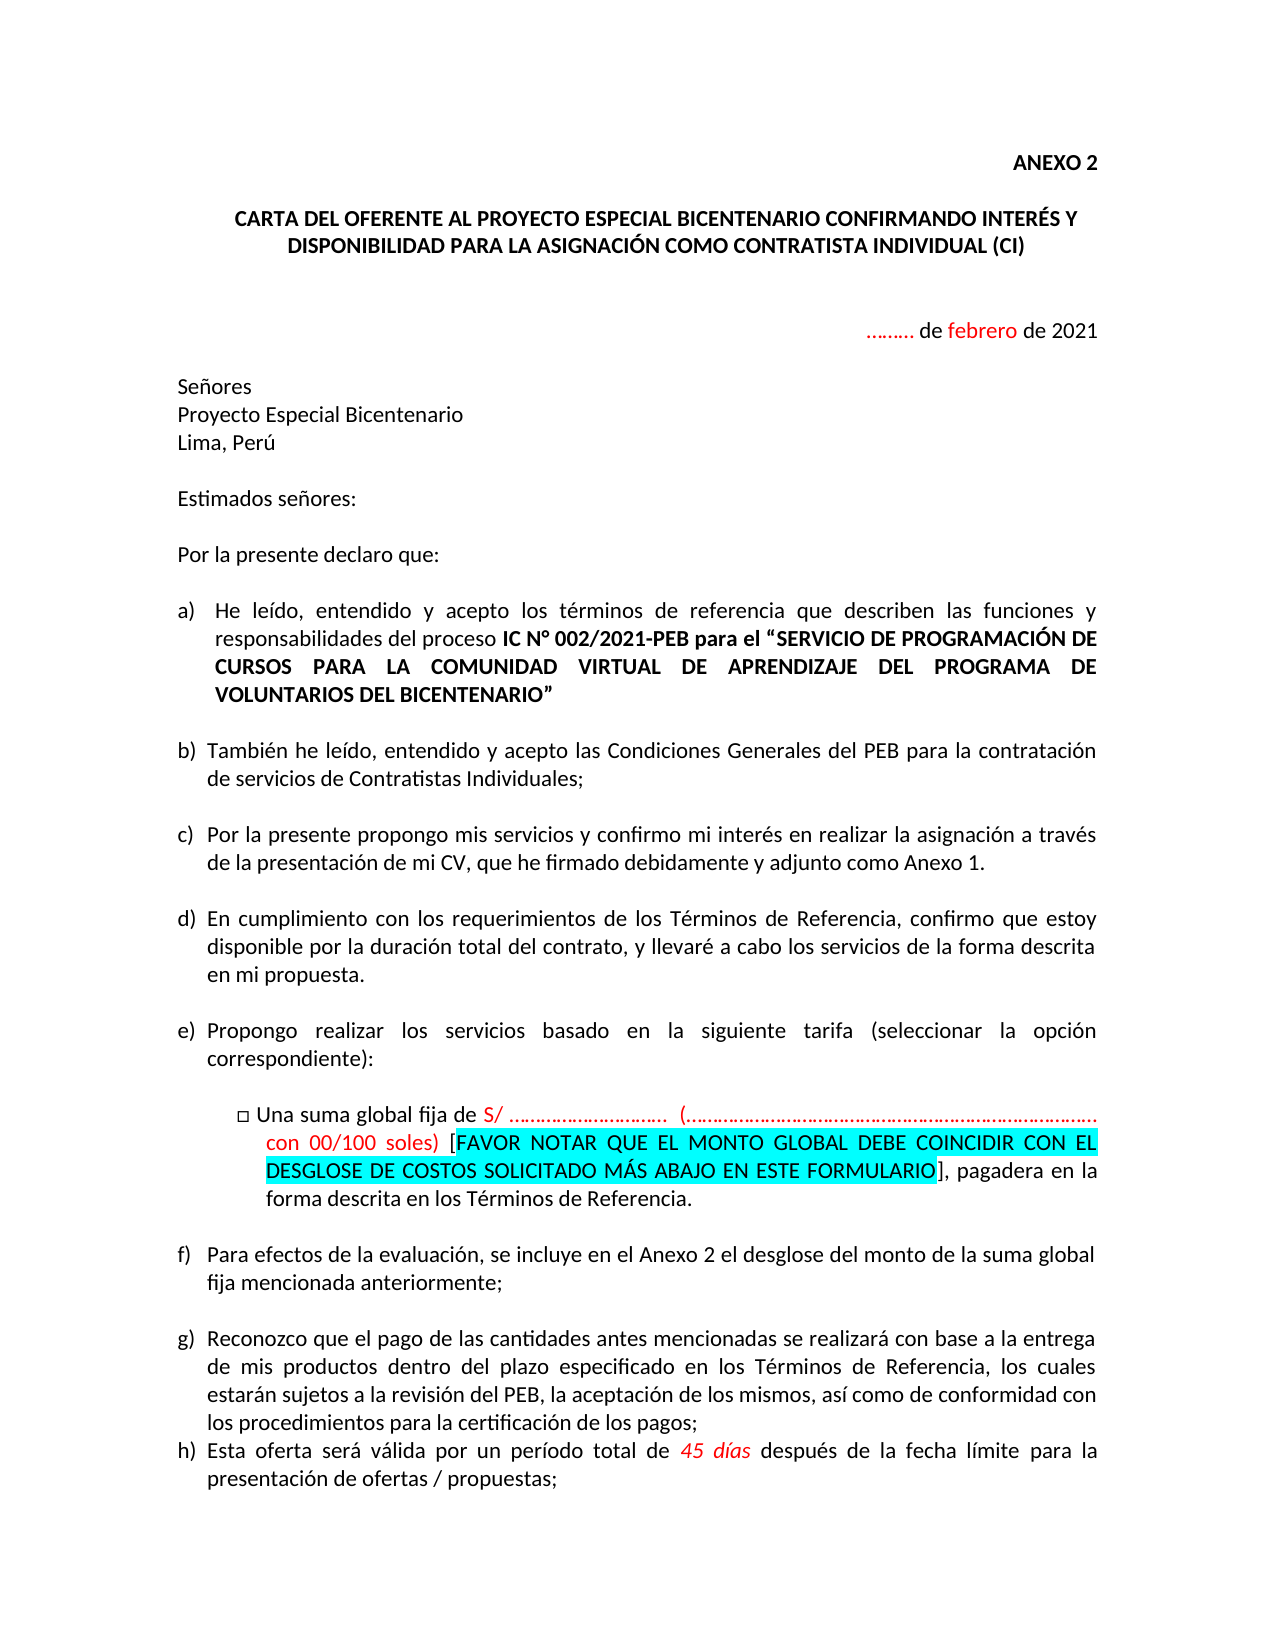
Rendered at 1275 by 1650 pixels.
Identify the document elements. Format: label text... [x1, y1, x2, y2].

list He leído, entendido y acepto los términos de referencia que describen las funciones y responsabilidades del proceso IC N° 002/2021-PEB para el “SERVICIO DE PROGRAMACIÓN DE CURSOS PARA LA COMUNIDAD VIRTUAL DE APRENDIZAJE DEL PROGRAMA DE VOLUNTARIOS DEL BICENTENARIO” [177, 596, 1098, 708]
list También he leído, entendido y acepto las Condiciones Generales del PEB para la contratación de servicios de Contratistas Individuales; [177, 736, 1098, 792]
text Estimados señores: [177, 484, 1098, 512]
list En cumplimiento con los requerimientos de los Términos de Referencia, confirmo que estoy disponible por la duración total del contrato, y llevaré a cabo los servicios de la forma descrita en mi propuesta. [177, 904, 1098, 988]
text ANEXO 2 [177, 148, 1098, 176]
text Proyecto Especial Bicentenario [177, 400, 1098, 428]
text CARTA DEL OFERENTE AL PROYECTO ESPECIAL BICENTENARIO CONFIRMANDO INTERÉS Y DISPONIBILIDAD PARA LA ASIGNACIÓN COMO CONTRATISTA INDIVIDUAL (CI) [215, 204, 1098, 260]
text Por la presente declaro que: [177, 540, 1098, 568]
text Señores [177, 372, 1098, 400]
list Por la presente propongo mis servicios y confirmo mi interés en realizar la asignación a través de la presentación de mi CV, que he firmado debidamente y adjunto como Anexo 1. [177, 820, 1098, 876]
list Reconozco que el pago de las cantidades antes mencionadas se realizará con base a la entrega de mis productos dentro del plazo especificado en los Términos de Referencia, los cuales estarán sujetos a la revisión del PEB, la aceptación de los mismos, así como de conformidad con los procedimientos para la certificación de los pagos; [177, 1324, 1098, 1437]
list Propongo realizar los servicios basado en la siguiente tarifa (seleccionar la opción correspondiente): [177, 1016, 1098, 1072]
text ……… de febrero de 2021 [177, 316, 1098, 344]
list Para efectos de la evaluación, se incluye en el Anexo 2 el desglose del monto de la suma global fija mencionada anteriormente; [177, 1240, 1098, 1296]
text □ Una suma global fija de S/ ………………………… (…………………………………………………………………… con 00/100 soles) [FAVOR NOTAR QUE EL MONTO GLOBAL DEBE COINCIDIR CON EL DESGLOSE DE COSTOS SOLICITADO MÁS ABAJO EN ESTE FORMULARIO], pagadera en la forma descrita en los Términos de Referencia. [236, 1100, 1098, 1212]
text Lima, Perú [177, 428, 1098, 456]
list Esta oferta será válida por un período total de 45 días después de la fecha límite para la presentación de ofertas / propuestas; [177, 1437, 1098, 1493]
